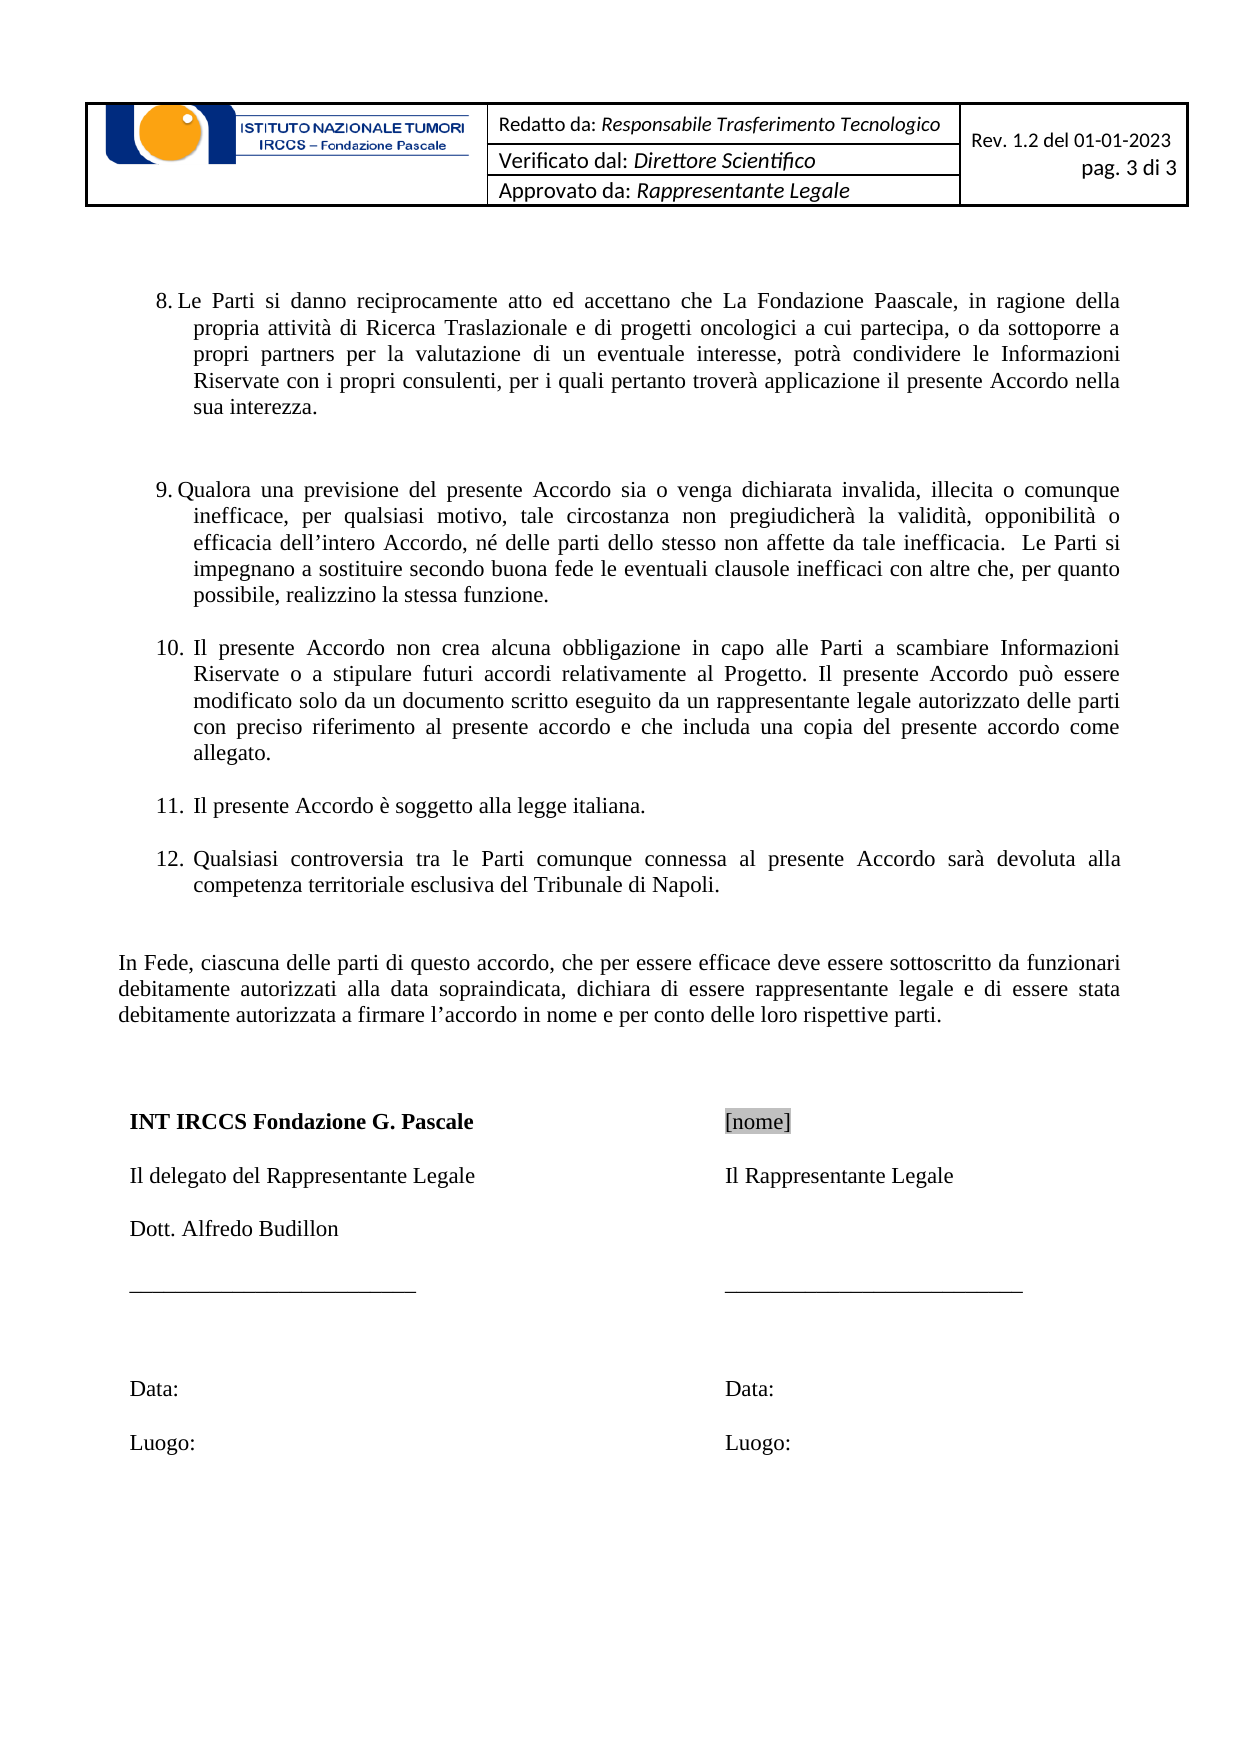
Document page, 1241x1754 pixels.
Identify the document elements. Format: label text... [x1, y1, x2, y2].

table_header INT IRCCS Fondazione G. Pascale Il delegato del Rappresentante Legale Dott. Alfredo Budillon _________________________ Data: Luogo: [118, 1108, 619, 1482]
list Il presente Accordo è soggetto alla legge italiana. [156, 792, 1122, 818]
picture [105, 105, 484, 165]
list Qualsiasi controversia tra le Parti comunque connessa al presente Accordo sarà devoluta alla competenza territoriale esclusiva del Tribunale di Napoli. [156, 845, 1122, 898]
table_header [nome] Il Rappresentante Legale __________________________ Data: Luogo: [620, 1108, 1122, 1482]
list Il presente Accordo non crea alcuna obbligazione in capo alle Parti a scambiare Informazioni Riservate o a stipulare futuri accordi relativamente al Progetto. Il presente Accordo può essere modificato solo da un documento scritto eseguito da un rappresentante legale autorizzato delle parti con preciso riferimento al presente accordo e che includa una copia del presente accordo come allegato. [156, 634, 1122, 766]
list Le Parti si danno reciprocamente atto ed accettano che La Fondazione Paascale, in ragione della propria attività di Ricerca Traslazionale e di progetti oncologici a cui partecipa, o da sottoporre a propri partners per la valutazione di un eventuale interesse, potrà condividere le Informazioni Riservate con i propri consulenti, per i quali pertanto troverà applicazione il presente Accordo nella sua interezza. [156, 288, 1122, 419]
text In Fede, ciascuna delle parti di questo accordo, che per essere efficace deve essere sottoscritto da funzionari debitamente autorizzati alla data sopraindicata, dichiara di essere rappresentante legale e di essere stata debitamente autorizzata a firmare l’accordo in nome e per conto delle loro rispettive parti. [118, 949, 1122, 1028]
list Qualora una previsione del presente Accordo sia o venga dichiarata invalida, illecita o comunque inefficace, per qualsiasi motivo, tale circostanza non pregiudicherà la validità, opponibilità o efficacia dell’intero Accordo, né delle parti dello stesso non affette da tale inefficacia. Le Parti si impegnano a sostituire secondo buona fede le eventuali clausole inefficaci con altre che, per quanto possibile, realizzino la stessa funzione. [156, 476, 1122, 608]
